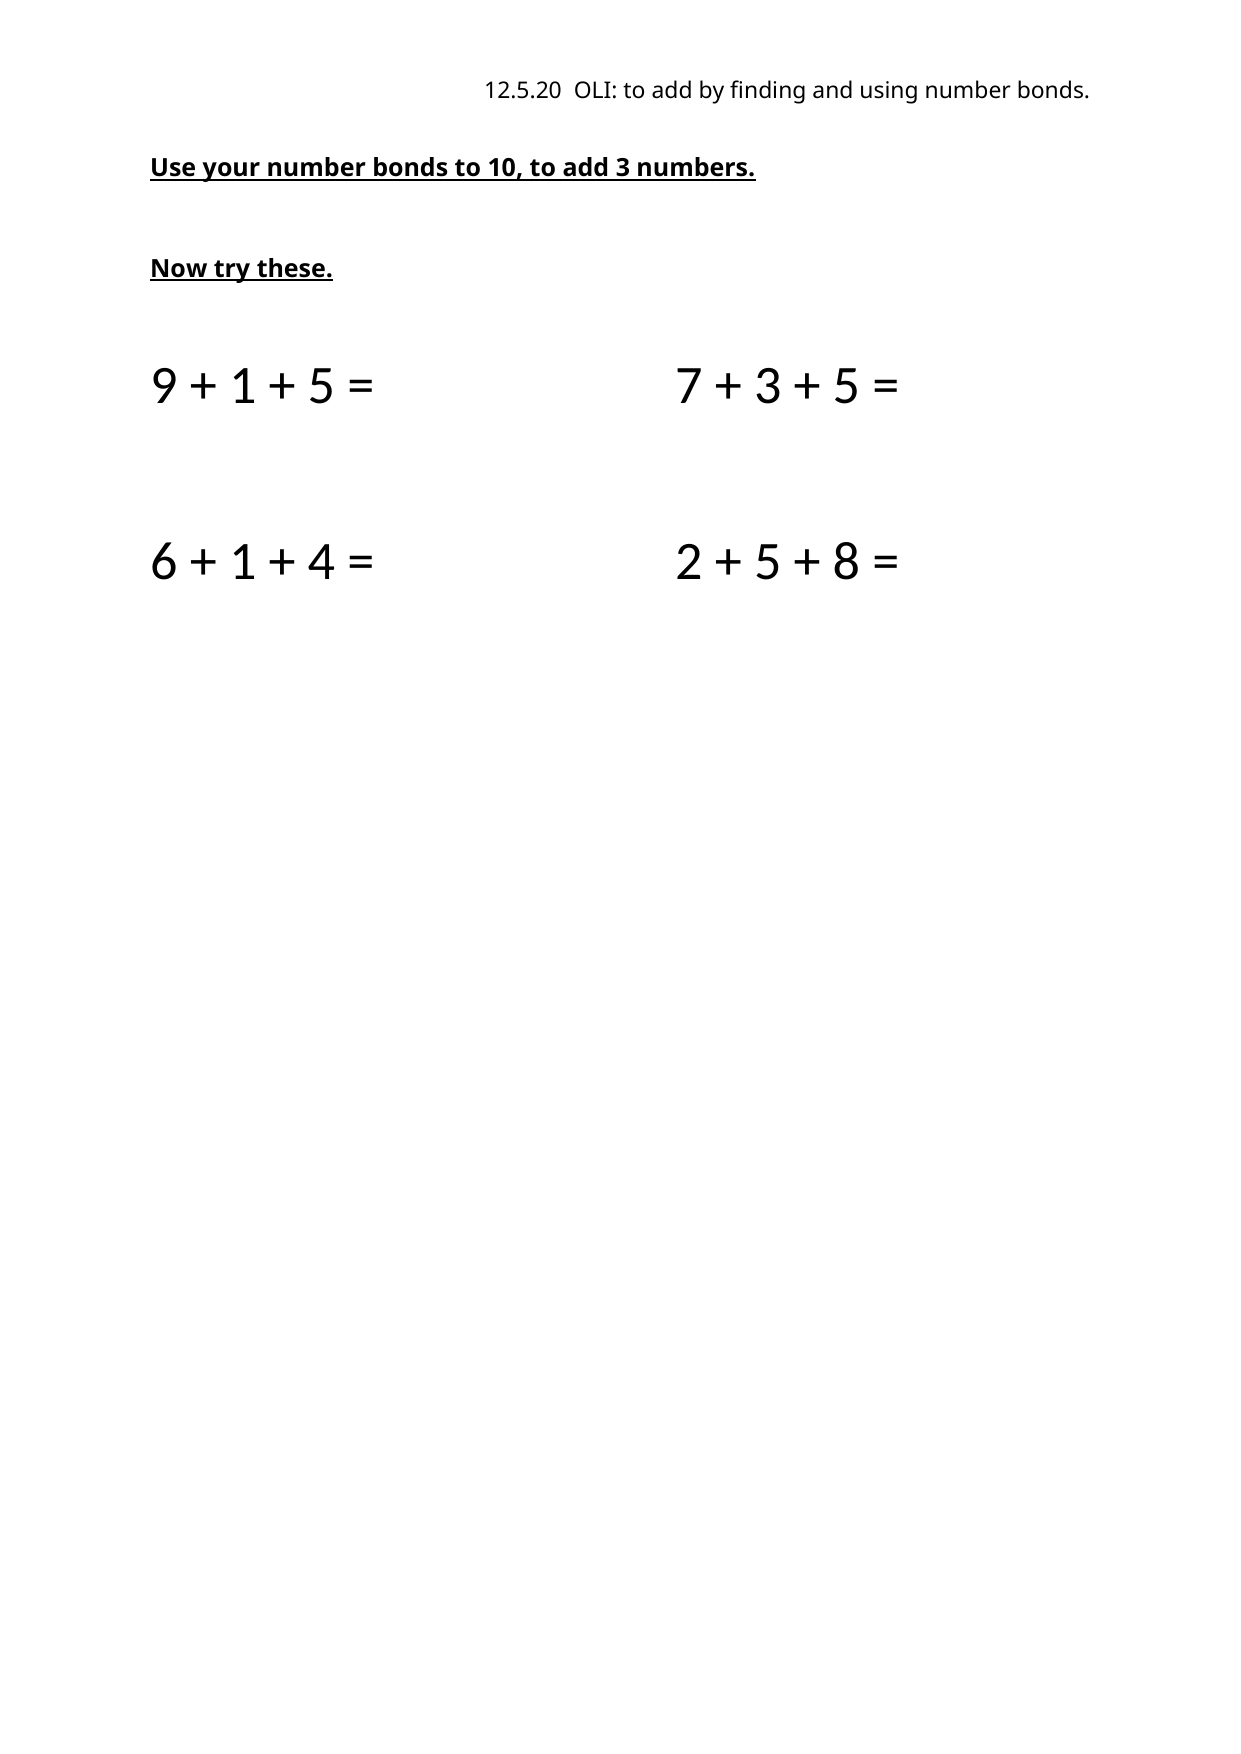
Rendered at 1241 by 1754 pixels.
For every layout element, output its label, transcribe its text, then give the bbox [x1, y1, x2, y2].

text 9 + 1 + 5 = 7 + 3 + 5 = [150, 351, 1090, 417]
text Now try these. [150, 250, 1090, 284]
text Use your number bonds to 10, to add 3 numbers. [150, 150, 1090, 184]
text 6 + 1 + 4 = 2 + 5 + 8 = [150, 527, 1090, 593]
